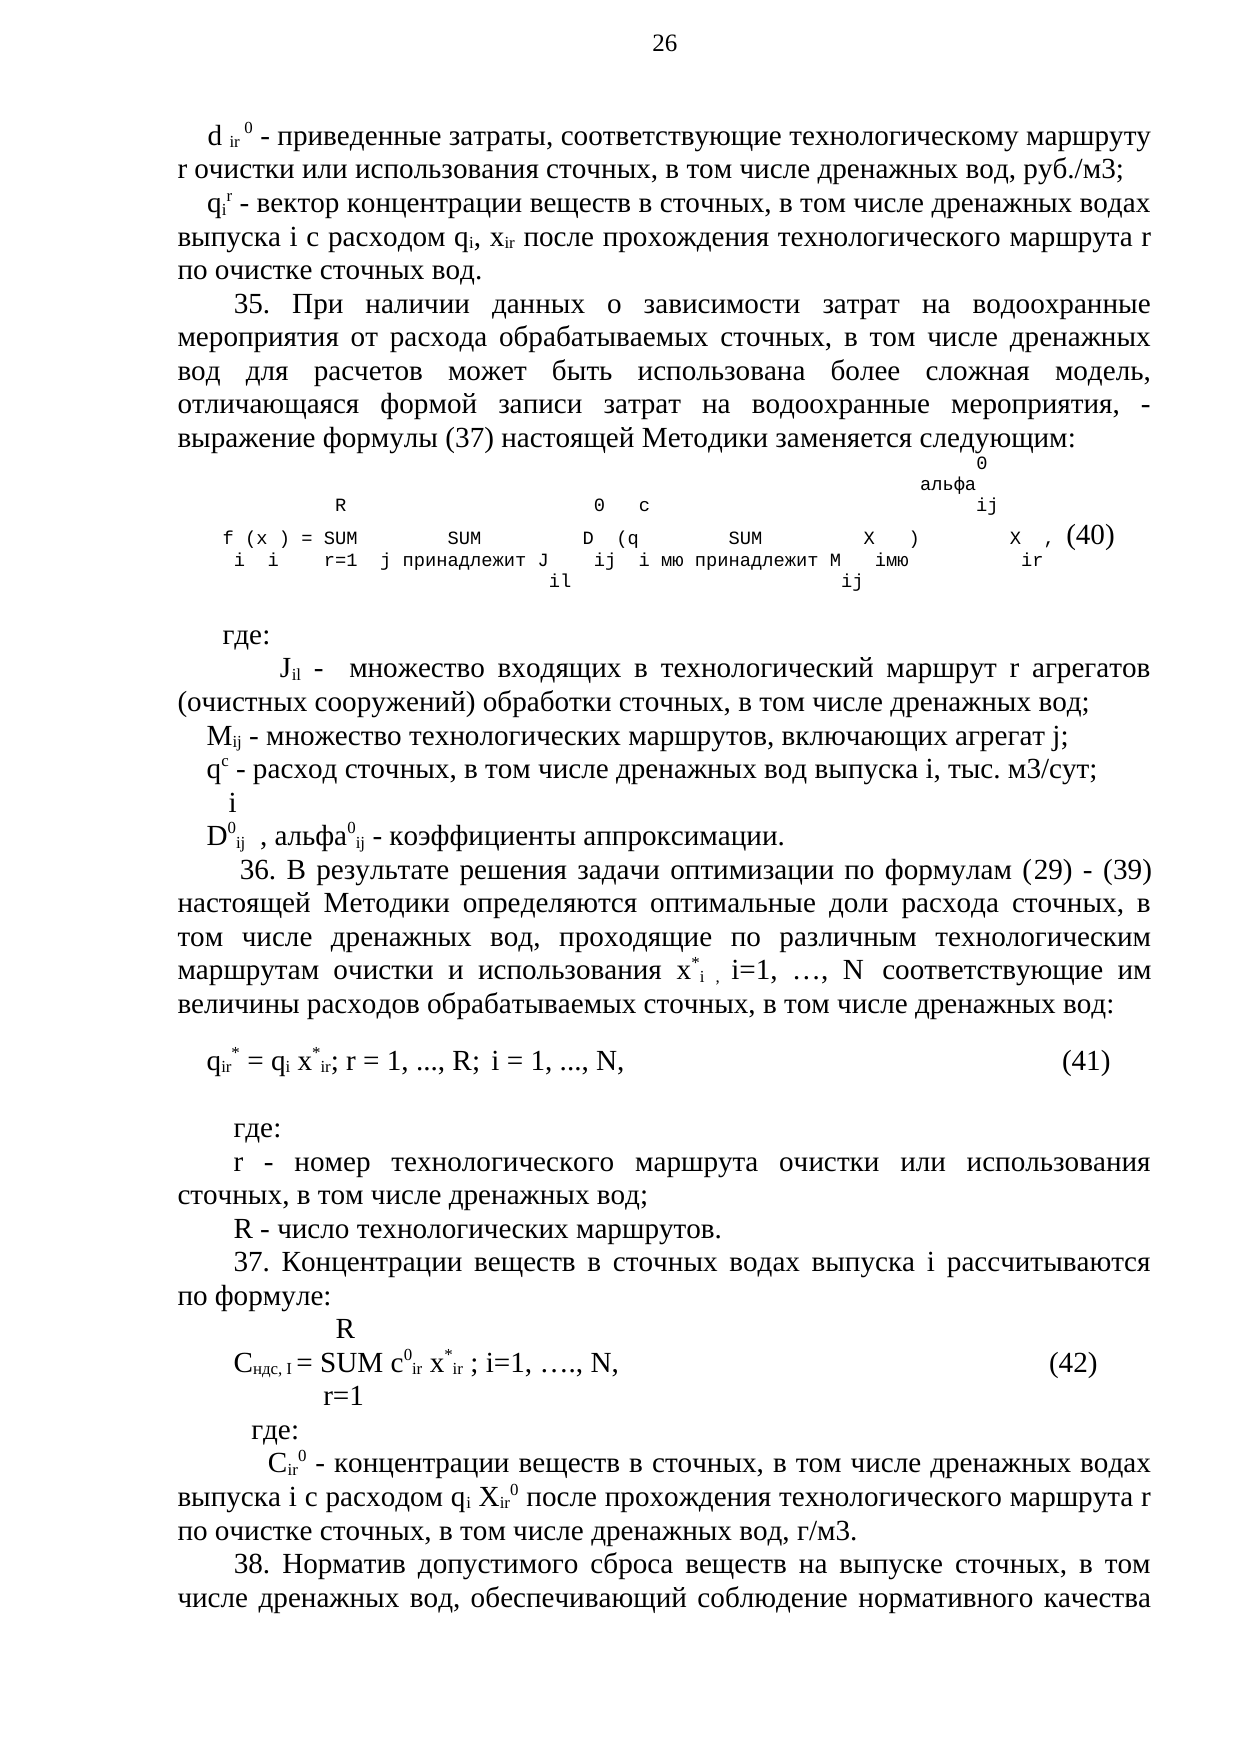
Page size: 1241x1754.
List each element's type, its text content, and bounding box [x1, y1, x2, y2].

text Сндс, I = SUM c0ir x*ir ; i=1, …., N, (42) [177, 1345, 1152, 1378]
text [177, 1546, 1152, 1613]
text где: [177, 1110, 1152, 1144]
text i i r=1 j принадлежит J ij i мю принадлежит M iмю ir [177, 551, 1152, 572]
text f (x ) = SUM SUM D (q SUM X ) X , (40) [177, 517, 1152, 551]
text D0ij , альфа0ij - коэффициенты аппроксимации. [177, 818, 1152, 852]
text R [177, 1311, 1152, 1345]
text Mij - множество технологических маршрутов, включающих агрегат j; [177, 718, 1152, 751]
text i [177, 785, 1152, 818]
text 37. Концентрации веществ в сточных водах выпуска i рассчитываются по формуле: [177, 1244, 1152, 1311]
text Jil - множество входящих в технологический маршрут r агрегатов (очистных сооружений) обработки сточных, в том числе дренажных вод; [177, 651, 1152, 718]
text Cir0 - концентрации веществ в сточных, в том числе дренажных водах выпуска i с расходом qi Xir0 после прохождения технологического маршрута r по очистке сточных, в том числе дренажных вод, г/м3. [177, 1446, 1152, 1546]
text 0 [177, 453, 1152, 475]
text qir - вектор концентрации веществ в сточных, в том числе дренажных водах выпуска i с расходом qi, xir после прохождения технологического маршрута r по очистке сточных вод. [177, 185, 1152, 286]
text r - номер технологического маршрута очистки или использования сточных, в том числе дренажных вод; [177, 1144, 1152, 1211]
text R - число технологических маршрутов. [177, 1211, 1152, 1244]
text il ij [177, 572, 1152, 593]
text qc - расход сточных, в том числе дренажных вод выпуска i, тыс. м3/сут; [177, 751, 1152, 785]
text d ir 0 - приведенные затраты, соответствующие технологическому маршруту r очистки или использования сточных, в том числе дренажных вод, руб./м3; [177, 118, 1152, 185]
text qir* = qi x*ir; r = 1, ..., R; i = 1, ..., N, (41) [177, 1043, 1152, 1077]
text R 0 c ij [177, 496, 1152, 517]
text где: [177, 1412, 1152, 1446]
text 36. В результате решения задачи оптимизации по формулам (29) - (39) настоящей Методики определяются оптимальные доли расхода сточных, в том числе дренажных вод, проходящие по различным технологическим маршрутам очистки и использования x*i , i=1, …, N соответствующие им величины расходов обрабатываемых сточных, в том числе дренажных вод: [177, 852, 1152, 1019]
text где: [177, 617, 1152, 651]
text альфа [177, 475, 1152, 496]
text r=1 [177, 1378, 1152, 1412]
text 35. При наличии данных о зависимости затрат на водоохранные мероприятия от расхода обрабатываемых сточных, в том числе дренажных вод для расчетов может быть использована более сложная модель, отличающаяся формой записи затрат на водоохранные мероприятия, - выражение формулы (37) настоящей Методики заменяется следующим: [177, 286, 1152, 453]
